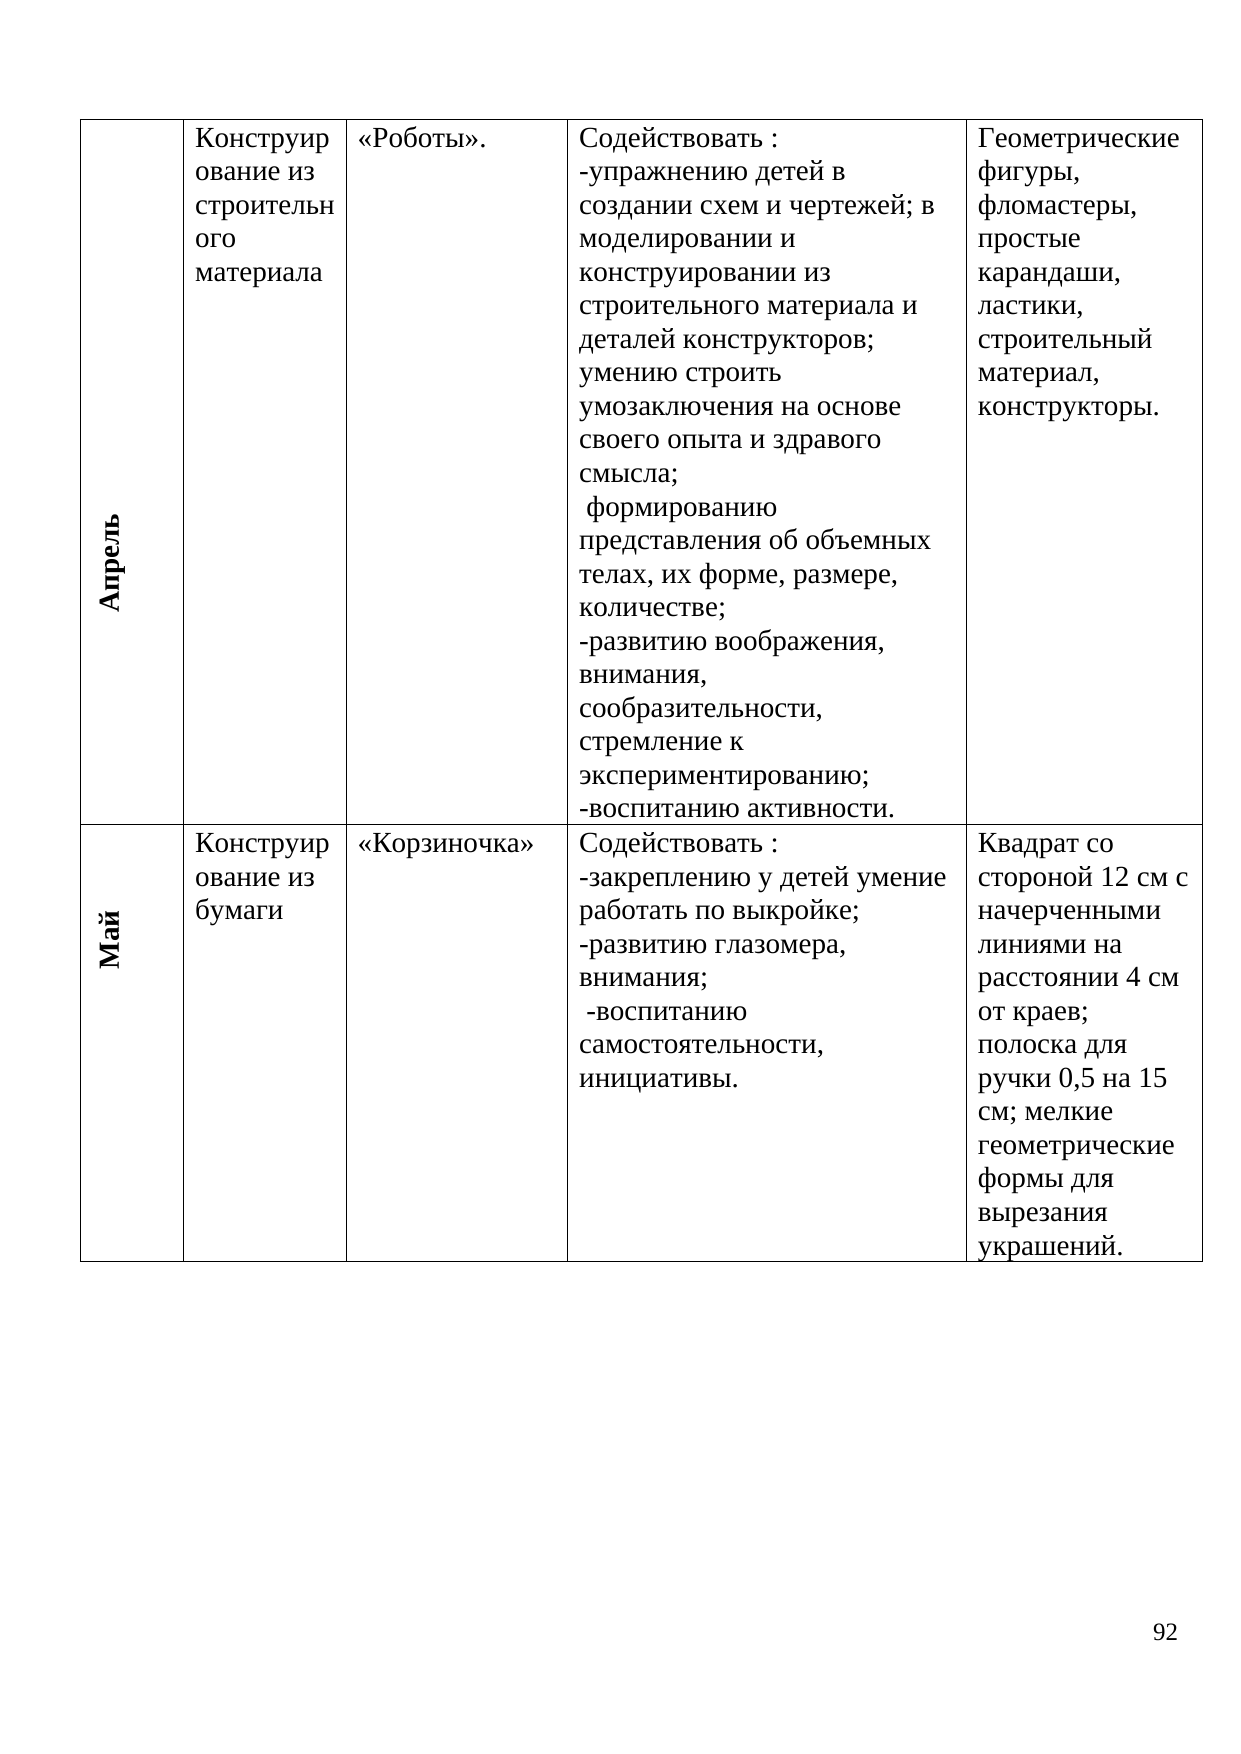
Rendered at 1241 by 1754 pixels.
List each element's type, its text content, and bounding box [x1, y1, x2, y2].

table_cell Геометрические фигуры, фломастеры, простые карандаши, ластики, строительный материал, конструкторы. [967, 120, 1202, 824]
table_cell Содействовать : -упражнению детей в создании схем и чертежей; в моделировании и конструировании из строительного материала и деталей конструкторов; умению строить умозаключения на основе своего опыта и здравого смысла; формированию представления об объемных телах, их форме, размере, количестве; -развитию воображения, внимания, сообразительности, стремление к экспериментированию; -воспитанию активности. [568, 120, 966, 824]
table_cell Содействовать : -закреплению у детей умение работать по выкройке; -развитию глазомера, внимания; -воспитанию самостоятельности, инициативы. [568, 825, 966, 1261]
table_cell Май [81, 825, 183, 1261]
table_cell Конструирование из строительного материала [184, 120, 346, 824]
table_cell Апрель [81, 120, 183, 824]
table_cell Конструирование из бумаги [184, 825, 346, 1261]
table_cell Квадрат со стороной 12 см с начерченными линиями на расстоянии 4 см от краев; полоска для ручки 0,5 на 15 см; мелкие геометрические формы для вырезания украшений. [967, 825, 1202, 1261]
table_cell «Роботы». [347, 120, 567, 824]
table_cell «Корзиночка» [347, 825, 567, 1261]
